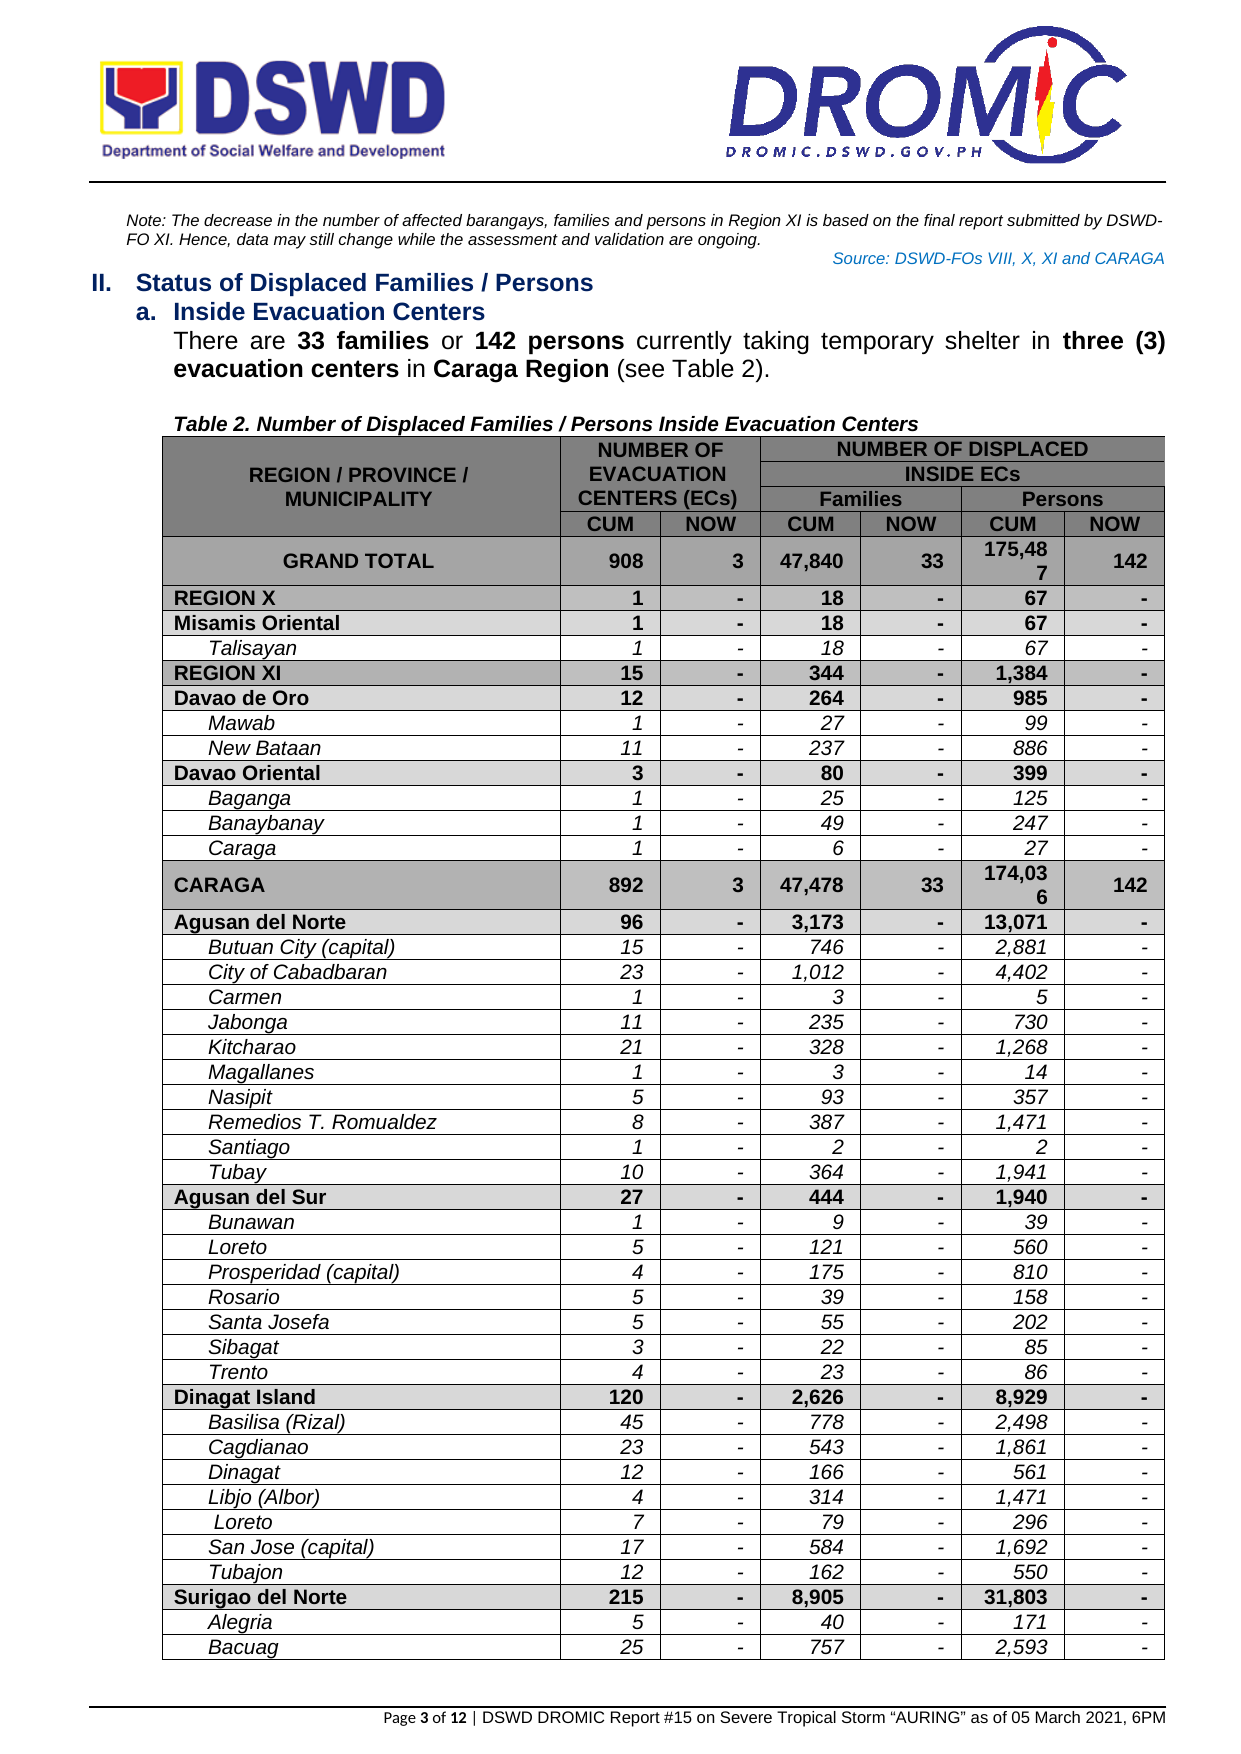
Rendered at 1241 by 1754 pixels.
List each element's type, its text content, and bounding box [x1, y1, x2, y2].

table_cell - [661, 1535, 760, 1559]
table_cell - [861, 1185, 961, 1209]
table_cell 550 [962, 1560, 1064, 1584]
table_cell 296 [962, 1510, 1064, 1534]
table_cell - [661, 1185, 760, 1209]
table_cell - [1065, 586, 1164, 610]
table_cell 33 [861, 861, 961, 909]
table_cell [163, 1235, 197, 1259]
table_cell [163, 1110, 197, 1134]
table_cell Rosario [197, 1285, 560, 1309]
table_cell 1 [561, 811, 660, 835]
table_cell - [861, 1260, 961, 1284]
table_cell - [1065, 1635, 1164, 1659]
table_cell REGION X [163, 586, 560, 610]
table_cell 175 [761, 1260, 860, 1284]
table_cell - [1065, 910, 1164, 934]
table_cell - [1065, 1410, 1164, 1434]
table_cell [163, 1485, 197, 1509]
table_cell 39 [761, 1285, 860, 1309]
table_cell Santa Josefa [197, 1310, 560, 1334]
table_cell 25 [561, 1635, 660, 1659]
table_cell [163, 1335, 197, 1359]
table_cell - [1065, 686, 1164, 710]
table_cell - [861, 1285, 961, 1309]
table_cell 55 [761, 1310, 860, 1334]
table_cell 15 [561, 935, 660, 959]
table_cell 18 [761, 586, 860, 610]
table_cell 6 [761, 836, 860, 860]
table_cell - [661, 960, 760, 984]
table_cell 3 [661, 861, 760, 909]
table_cell 18 [761, 636, 860, 660]
table_cell - [861, 1410, 961, 1434]
table_cell 387 [761, 1110, 860, 1134]
table_cell - [861, 686, 961, 710]
table_cell [163, 811, 197, 835]
table_cell - [661, 1235, 760, 1259]
table_cell Surigao del Norte [163, 1585, 560, 1609]
table_cell [163, 1635, 197, 1659]
table_cell 17 [561, 1535, 660, 1559]
table_cell 9 [761, 1210, 860, 1234]
table_cell - [1065, 736, 1164, 760]
table_cell 730 [962, 1010, 1064, 1034]
table_cell 1,471 [962, 1110, 1064, 1134]
table_cell Butuan City (capital) [197, 935, 560, 959]
table_cell 235 [761, 1010, 860, 1034]
table_cell 39 [962, 1210, 1064, 1234]
table_cell - [861, 636, 961, 660]
table_cell Baganga [197, 786, 560, 810]
table_cell - [1065, 1135, 1164, 1159]
table_cell Misamis Oriental [163, 611, 560, 635]
table_cell 1,268 [962, 1035, 1064, 1059]
table_cell 1 [561, 786, 660, 810]
table_cell 215 [561, 1585, 660, 1609]
list Status of Displaced Families / Persons [91, 268, 1166, 297]
table_cell - [861, 935, 961, 959]
table_cell - [861, 1610, 961, 1634]
table_cell 1 [561, 1135, 660, 1159]
table_cell 3 [561, 1335, 660, 1359]
table_cell 810 [962, 1260, 1064, 1284]
table_cell - [861, 1485, 961, 1509]
table_cell 1 [561, 985, 660, 1009]
table_cell - [861, 811, 961, 835]
table_cell Santiago [197, 1135, 560, 1159]
table_cell [163, 960, 197, 984]
table_cell - [861, 1435, 961, 1459]
table_cell - [1065, 1510, 1164, 1534]
table_cell [163, 786, 197, 810]
table_cell - [861, 1010, 961, 1034]
table_cell - [661, 811, 760, 835]
table_cell - [1065, 1585, 1164, 1609]
table_cell - [661, 1035, 760, 1059]
table_cell 3,173 [761, 910, 860, 934]
table_cell - [861, 711, 961, 735]
table_cell - [661, 661, 760, 685]
table_cell 1 [561, 1060, 660, 1084]
picture [88, 57, 458, 164]
table_cell - [1065, 1560, 1164, 1584]
table_cell - [1065, 1235, 1164, 1259]
table_cell CARAGA [163, 861, 560, 909]
table_cell - [1065, 1385, 1164, 1409]
table_cell 7 [561, 1510, 660, 1534]
table_cell - [661, 1335, 760, 1359]
table_cell - [1065, 1210, 1164, 1234]
table_cell 985 [962, 686, 1064, 710]
table_cell Agusan del Norte [163, 910, 560, 934]
table_cell - [861, 1135, 961, 1159]
table_cell [163, 1260, 197, 1284]
table_cell 121 [761, 1235, 860, 1259]
table_cell - [661, 985, 760, 1009]
table_header NUMBER OF EVACUATION CENTERS (ECs) [561, 437, 760, 511]
table_cell Nasipit [197, 1085, 560, 1109]
table_cell - [1065, 1035, 1164, 1059]
table_cell Loreto [197, 1235, 560, 1259]
table_cell 1,941 [962, 1160, 1064, 1184]
table_cell 757 [761, 1635, 860, 1659]
table_cell - [661, 1110, 760, 1134]
table_cell - [861, 1385, 961, 1409]
table_cell - [661, 1160, 760, 1184]
table_cell 4,402 [962, 960, 1064, 984]
table_cell [163, 636, 197, 660]
table_cell - [861, 736, 961, 760]
text Note: The decrease in the number of affected barangays, families and persons in Region XI is based on the final report submitted by DSWD-FO XI. Hence, data may still change while the assessment and validation are ongoing. [126, 211, 1166, 249]
table_cell 174,036 [962, 861, 1064, 909]
table_cell Prosperidad (capital) [197, 1260, 560, 1284]
table_cell - [861, 1060, 961, 1084]
table_cell 1 [561, 611, 660, 635]
table_cell - [661, 1435, 760, 1459]
table_cell 444 [761, 1185, 860, 1209]
table_cell 33 [861, 537, 961, 585]
table_cell Remedios T. Romualdez [197, 1110, 560, 1134]
table_cell - [861, 611, 961, 635]
table_cell [163, 1360, 197, 1384]
table_cell [163, 1010, 197, 1034]
table_cell - [861, 1510, 961, 1534]
table_cell 1,940 [962, 1185, 1064, 1209]
table_cell - [861, 1535, 961, 1559]
table_cell CUM [561, 512, 660, 536]
table_cell [163, 1160, 197, 1184]
table_cell - [1065, 1060, 1164, 1084]
table_cell [163, 1285, 197, 1309]
table_cell Tubajon [197, 1560, 560, 1584]
table_cell 162 [761, 1560, 860, 1584]
table_cell - [861, 1085, 961, 1109]
table_cell 2,881 [962, 935, 1064, 959]
table_cell - [861, 1110, 961, 1134]
table_cell 5 [561, 1235, 660, 1259]
table_cell - [861, 1585, 961, 1609]
table_cell - [861, 1360, 961, 1384]
table_cell 27 [962, 836, 1064, 860]
table_cell 2,593 [962, 1635, 1064, 1659]
table_cell Tubay [197, 1160, 560, 1184]
table_cell 47,478 [761, 861, 860, 909]
table_cell INSIDE ECs [761, 461, 1165, 486]
table_cell - [661, 1210, 760, 1234]
table_cell 18 [761, 611, 860, 635]
table_cell [163, 1510, 197, 1534]
table_cell GRAND TOTAL [163, 537, 560, 585]
table_cell NOW [1065, 512, 1164, 536]
table_cell - [1065, 836, 1164, 860]
table_cell [163, 985, 197, 1009]
table_cell 264 [761, 686, 860, 710]
table_cell - [661, 935, 760, 959]
table_cell [163, 711, 197, 735]
table_cell - [1065, 1160, 1164, 1184]
table_cell 746 [761, 935, 860, 959]
table_cell [163, 1085, 197, 1109]
table_cell Sibagat [197, 1335, 560, 1359]
picture [718, 25, 1132, 163]
table_cell Loreto [197, 1510, 560, 1534]
table_cell - [1065, 1460, 1164, 1484]
table_cell - [1065, 1085, 1164, 1109]
table_cell - [1065, 1010, 1164, 1034]
table_cell 175,487 [962, 537, 1064, 585]
table_cell Jabonga [197, 1010, 560, 1034]
table_cell - [661, 1085, 760, 1109]
table_cell 158 [962, 1285, 1064, 1309]
table_header NUMBER OF DISPLACED [761, 437, 1165, 461]
table_cell Carmen [197, 985, 560, 1009]
table_cell - [661, 1485, 760, 1509]
table_cell 778 [761, 1410, 860, 1434]
table_cell 5 [561, 1085, 660, 1109]
table_cell 5 [561, 1610, 660, 1634]
table_cell 79 [761, 1510, 860, 1534]
table_cell - [661, 1360, 760, 1384]
table_cell 67 [962, 611, 1064, 635]
table_cell - [1065, 1535, 1164, 1559]
table_cell 3 [661, 537, 760, 585]
table_cell - [861, 786, 961, 810]
table_cell 1,471 [962, 1485, 1064, 1509]
table_cell New Bataan [197, 736, 560, 760]
table_cell - [861, 960, 961, 984]
table_cell - [1065, 985, 1164, 1009]
table_cell 2,626 [761, 1385, 860, 1409]
table_cell - [861, 1460, 961, 1484]
table_cell [163, 1435, 197, 1459]
table_cell NOW [861, 512, 961, 536]
table_cell - [1065, 1110, 1164, 1134]
table_cell - [861, 1035, 961, 1059]
table_cell 23 [561, 1435, 660, 1459]
table_cell 8 [561, 1110, 660, 1134]
table_cell 1 [561, 711, 660, 735]
table_cell - [1065, 1260, 1164, 1284]
table_cell - [661, 1285, 760, 1309]
table_cell [163, 1210, 197, 1234]
table_cell - [861, 1210, 961, 1234]
table_cell 12 [561, 686, 660, 710]
table_cell - [661, 686, 760, 710]
table_cell 27 [761, 711, 860, 735]
table_cell 237 [761, 736, 860, 760]
table_cell - [661, 736, 760, 760]
table_cell 886 [962, 736, 1064, 760]
table_cell 21 [561, 1035, 660, 1059]
table_cell 171 [962, 1610, 1064, 1634]
table_cell 27 [561, 1185, 660, 1209]
table_cell - [861, 1235, 961, 1259]
table_cell 96 [561, 910, 660, 934]
table_cell [163, 1610, 197, 1634]
table_cell 4 [561, 1360, 660, 1384]
table_cell [163, 836, 197, 860]
table_cell - [1065, 1185, 1164, 1209]
table_cell - [661, 636, 760, 660]
table_cell - [1065, 661, 1164, 685]
table_cell Agusan del Sur [163, 1185, 560, 1209]
table_cell - [661, 1135, 760, 1159]
table_cell 49 [761, 811, 860, 835]
table_cell 85 [962, 1335, 1064, 1359]
table_cell - [661, 1060, 760, 1084]
table_cell - [1065, 1485, 1164, 1509]
table_cell [163, 1135, 197, 1159]
table_cell Alegria [197, 1610, 560, 1634]
table_cell - [661, 1510, 760, 1534]
list Inside Evacuation Centers [136, 297, 1166, 326]
table_cell City of Cabadbaran [197, 960, 560, 984]
table_cell 10 [561, 1160, 660, 1184]
table_cell - [861, 910, 961, 934]
table_cell Mawab [197, 711, 560, 735]
table_cell 3 [561, 761, 660, 785]
table_cell - [861, 836, 961, 860]
table_cell [163, 1310, 197, 1334]
table_cell 80 [761, 761, 860, 785]
table_cell Caraga [197, 836, 560, 860]
table_cell 892 [561, 861, 660, 909]
table_cell 3 [761, 1060, 860, 1084]
table_cell 67 [962, 636, 1064, 660]
table_cell - [661, 836, 760, 860]
table_cell Basilisa (Rizal) [197, 1410, 560, 1434]
table_cell 142 [1065, 861, 1164, 909]
table_cell 12 [561, 1460, 660, 1484]
table_cell 45 [561, 1410, 660, 1434]
table_cell - [661, 1385, 760, 1409]
table_cell - [661, 786, 760, 810]
table_cell - [661, 910, 760, 934]
table_cell Kitcharao [197, 1035, 560, 1059]
table_cell - [1065, 1610, 1164, 1634]
table_cell - [661, 1260, 760, 1284]
table_cell 1,692 [962, 1535, 1064, 1559]
table_cell 25 [761, 786, 860, 810]
table_cell 247 [962, 811, 1064, 835]
table_cell 2 [962, 1135, 1064, 1159]
table_cell 314 [761, 1485, 860, 1509]
table_cell - [661, 1410, 760, 1434]
table_cell 5 [962, 985, 1064, 1009]
list There are 33 families or 142 persons currently taking temporary shelter in three (3) evacuation centers in Caraga Region (see Table 2). [173, 326, 1166, 383]
table_header REGION / PROVINCE / MUNICIPALITY [163, 437, 560, 536]
table_cell 15 [561, 661, 660, 685]
table_cell - [1065, 611, 1164, 635]
table_cell 1 [561, 636, 660, 660]
table_cell 23 [561, 960, 660, 984]
table_cell 120 [561, 1385, 660, 1409]
table_cell 93 [761, 1085, 860, 1109]
table_cell 1 [561, 586, 660, 610]
table_cell Banaybanay [197, 811, 560, 835]
table_cell 166 [761, 1460, 860, 1484]
table_cell 543 [761, 1435, 860, 1459]
table_cell [163, 1535, 197, 1559]
table_cell 4 [561, 1260, 660, 1284]
table_cell NOW [661, 512, 760, 536]
table_cell 12 [561, 1560, 660, 1584]
table_cell - [1065, 1435, 1164, 1459]
table_cell 561 [962, 1460, 1064, 1484]
table_cell - [1065, 786, 1164, 810]
table_cell Bacuag [197, 1635, 560, 1659]
table_cell Families [761, 487, 961, 511]
table_cell [163, 736, 197, 760]
table_cell - [661, 1585, 760, 1609]
table_cell 5 [561, 1285, 660, 1309]
table_cell - [1065, 1335, 1164, 1359]
table_cell 125 [962, 786, 1064, 810]
table_cell [163, 1460, 197, 1484]
table_cell 328 [761, 1035, 860, 1059]
table_cell - [661, 1310, 760, 1334]
table_cell - [661, 1460, 760, 1484]
list Table 2. Number of Displaced Families / Persons Inside Evacuation Centers [173, 412, 1160, 436]
table_cell Bunawan [197, 1210, 560, 1234]
table_cell - [1065, 761, 1164, 785]
table_cell - [861, 1335, 961, 1359]
table_cell 2 [761, 1135, 860, 1159]
table_cell - [861, 1160, 961, 1184]
table_cell Cagdianao [197, 1435, 560, 1459]
table_cell - [861, 761, 961, 785]
table_cell 67 [962, 586, 1064, 610]
table_cell - [661, 1560, 760, 1584]
table_cell 23 [761, 1360, 860, 1384]
table_cell 47,840 [761, 537, 860, 585]
table_cell 584 [761, 1535, 860, 1559]
table_cell 3 [761, 985, 860, 1009]
table_cell CUM [962, 512, 1064, 536]
table_cell - [861, 661, 961, 685]
text Source: DSWD-FOs VIII, X, XI and CARAGA [89, 249, 1166, 268]
table_cell 8,929 [962, 1385, 1064, 1409]
table_cell 86 [962, 1360, 1064, 1384]
table_cell - [861, 1560, 961, 1584]
table_cell 357 [962, 1085, 1064, 1109]
table_cell 202 [962, 1310, 1064, 1334]
table_cell - [861, 985, 961, 1009]
table_cell 560 [962, 1235, 1064, 1259]
table_cell 99 [962, 711, 1064, 735]
table_cell 11 [561, 736, 660, 760]
table_cell 14 [962, 1060, 1064, 1084]
table_cell - [1065, 960, 1164, 984]
table_cell - [661, 1610, 760, 1634]
table_cell 40 [761, 1610, 860, 1634]
table_cell 2,498 [962, 1410, 1064, 1434]
table_cell - [861, 586, 961, 610]
table_cell - [1065, 1285, 1164, 1309]
table_cell 399 [962, 761, 1064, 785]
table_cell 364 [761, 1160, 860, 1184]
table_cell - [861, 1310, 961, 1334]
table_cell 1,012 [761, 960, 860, 984]
table_cell Dinagat Island [163, 1385, 560, 1409]
table_cell [163, 1060, 197, 1084]
table_cell 1 [561, 1210, 660, 1234]
table_cell Dinagat [197, 1460, 560, 1484]
table_cell Libjo (Albor) [197, 1485, 560, 1509]
table_cell [163, 935, 197, 959]
table_cell 5 [561, 1310, 660, 1334]
table_cell Davao Oriental [163, 761, 560, 785]
table_cell [163, 1560, 197, 1584]
table_cell - [1065, 711, 1164, 735]
table_cell 344 [761, 661, 860, 685]
table_cell Talisayan [197, 636, 560, 660]
table_cell - [1065, 811, 1164, 835]
table_cell - [1065, 1310, 1164, 1334]
table_cell 1,384 [962, 661, 1064, 685]
table_cell 11 [561, 1010, 660, 1034]
table_cell 142 [1065, 537, 1164, 585]
table_cell [163, 1035, 197, 1059]
table_cell - [1065, 935, 1164, 959]
table_cell - [661, 761, 760, 785]
table_cell Magallanes [197, 1060, 560, 1084]
table_cell - [661, 1635, 760, 1659]
table_cell San Jose (capital) [197, 1535, 560, 1559]
table_cell 8,905 [761, 1585, 860, 1609]
table_cell - [661, 586, 760, 610]
table_cell Davao de Oro [163, 686, 560, 710]
table_cell CUM [761, 512, 860, 536]
table_cell REGION XI [163, 661, 560, 685]
table_cell 4 [561, 1485, 660, 1509]
table_cell - [661, 1010, 760, 1034]
table_cell 31,803 [962, 1585, 1064, 1609]
table_cell 1,861 [962, 1435, 1064, 1459]
table_cell - [861, 1635, 961, 1659]
table_cell 22 [761, 1335, 860, 1359]
table_cell 1 [561, 836, 660, 860]
table_cell Persons [962, 487, 1164, 511]
table_cell 908 [561, 537, 660, 585]
table_cell Trento [197, 1360, 560, 1384]
table_cell - [1065, 1360, 1164, 1384]
table_cell 13,071 [962, 910, 1064, 934]
table_cell - [1065, 636, 1164, 660]
table_cell - [661, 711, 760, 735]
table_cell [163, 1410, 197, 1434]
table_cell - [661, 611, 760, 635]
